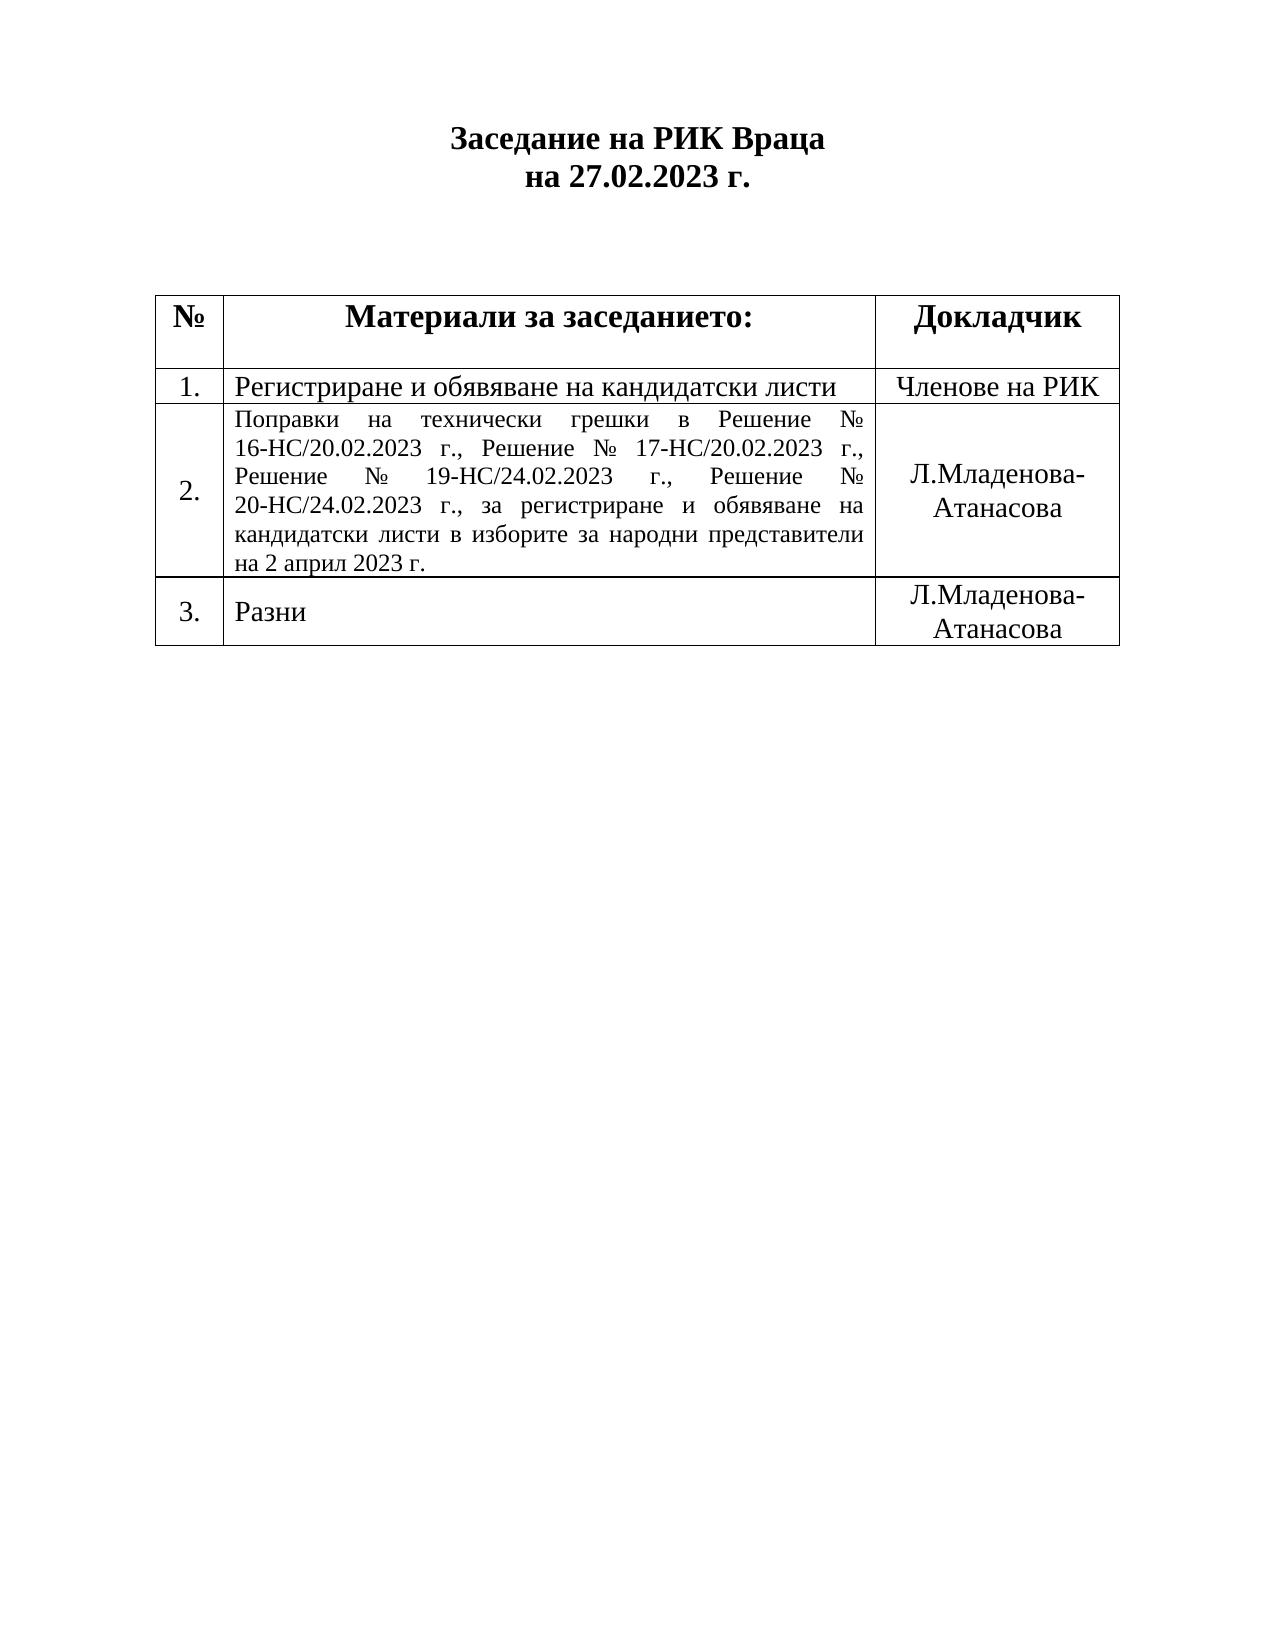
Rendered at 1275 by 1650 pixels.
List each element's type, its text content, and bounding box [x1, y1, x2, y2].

table_cell 3. [156, 578, 223, 644]
text на 27.02.2023 г. [148, 156, 1127, 195]
table_header № [156, 296, 223, 368]
table_header Материали за заседанието: [224, 296, 875, 368]
table_cell Разни [224, 578, 875, 644]
table_cell Л.Младенова-Атанасова [876, 404, 1119, 576]
table_cell Регистриране и обявяване на кандидатски листи [224, 369, 875, 403]
text Заседание на РИК Враца [148, 118, 1127, 156]
table_cell Членове на РИК [876, 369, 1119, 403]
table_cell 1. [156, 369, 223, 403]
table_cell Л.Младенова-Атанасова [876, 578, 1119, 644]
table_cell Поправки на технически грешки в Решение № 16-НС/20.02.2023 г., Решение № 17-НС/20.02.2023 г., Решение № 19-НС/24.02.2023 г., Решение № 20-НС/24.02.2023 г., за регистриране и обявяване на кандидатски листи в изборите за народни представители на 2 април 2023 г. [224, 404, 875, 576]
table_header Докладчик [876, 296, 1119, 368]
table_cell 2. [156, 404, 223, 576]
